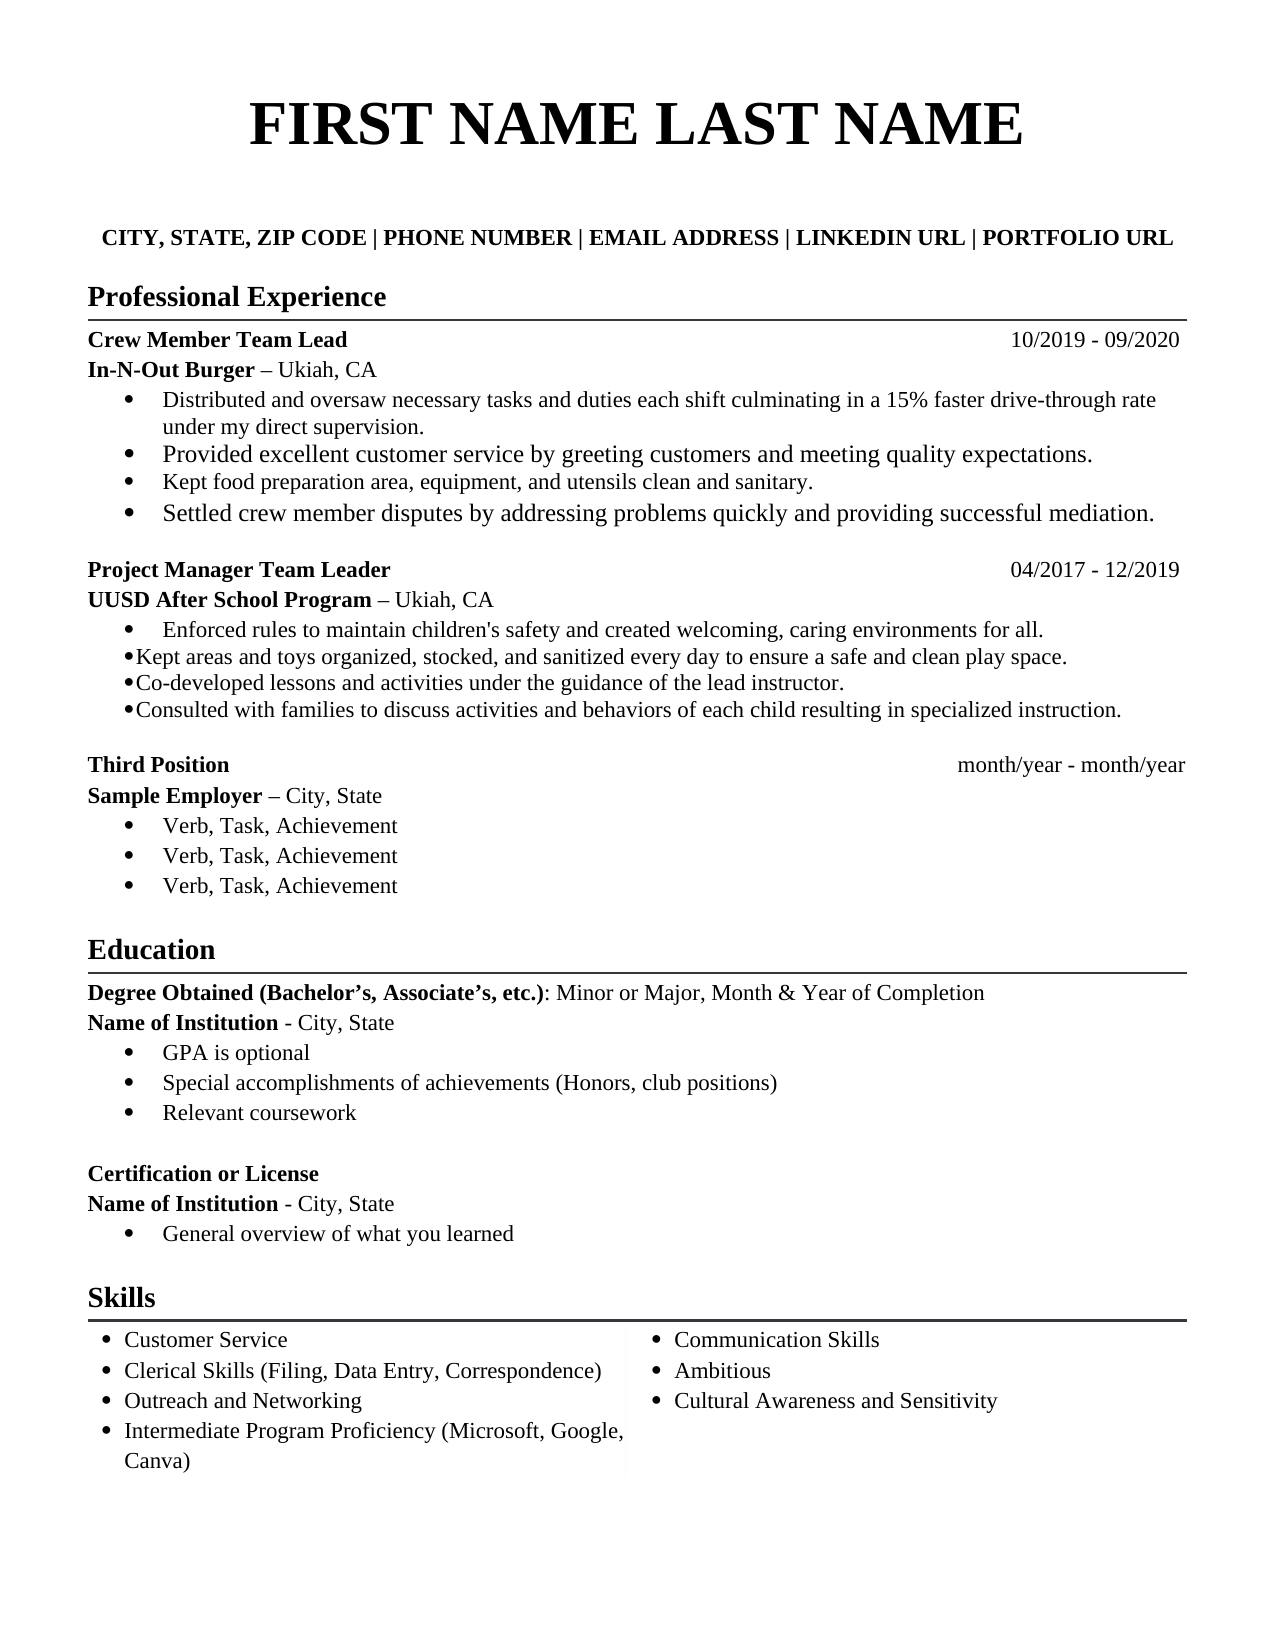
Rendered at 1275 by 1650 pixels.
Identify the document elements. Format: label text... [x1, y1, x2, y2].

list Relevant coursework [125, 1099, 1187, 1126]
text Sample Employer – City, State [87, 782, 1187, 808]
list GPA is optional [125, 1039, 1187, 1065]
text UUSD After School Program – Ukiah, CA [87, 586, 1187, 613]
list Settled crew member disputes by addressing problems quickly and providing successful mediation. [125, 498, 1187, 527]
list Kept food preparation area, equipment, and utensils clean and sanitary. [125, 468, 1187, 494]
table_header Customer Service Clerical Skills (Filing, Data Entry, Correspondence) Outreach and Networking Intermediate Program Proficiency (Microsoft, Google, Canva) [76, 1327, 625, 1478]
list Verb, Task, Achievement [125, 812, 1187, 838]
text City, State, Zip Code | Phone Number | Email Address | LinkedIn URL | Portfolio URL [87, 158, 1187, 250]
text Name of Institution - City, State [87, 1190, 1187, 1216]
text Name of Institution - City, State [87, 1009, 1187, 1035]
text Degree Obtained (Bachelor’s, Associate’s, etc.): Minor or Major, Month & Year of Completion [87, 979, 1187, 1005]
list Special accomplishments of achievements (Honors, club positions) [125, 1069, 1187, 1096]
list Distributed and oversaw necessary tasks and duties each shift culminating in a 15% faster drive-through rate under my direct supervision. [125, 386, 1187, 439]
list Kept areas and toys organized, stocked, and sanitized every day to ensure a safe and clean play space. [125, 643, 1187, 669]
text Crew Member Team Lead 10/2019 - 09/2020 [87, 326, 1187, 352]
text Certification or License [87, 1160, 1187, 1186]
table_header Communication Skills Ambitious Cultural Awareness and Sensitivity [627, 1327, 1176, 1478]
list Verb, Task, Achievement [125, 872, 1187, 899]
list Provided excellent customer service by greeting customers and meeting quality expectations. [125, 439, 1187, 468]
list General overview of what you learned [125, 1220, 1187, 1247]
list Verb, Task, Achievement [125, 842, 1187, 868]
title Skills [87, 1280, 1187, 1322]
title Education [87, 932, 1187, 974]
text In-N-Out Burger – Ukiah, CA [87, 356, 1187, 383]
title Professional Experience [87, 279, 1187, 321]
list Co-developed lessons and activities under the guidance of the lead instructor. [125, 669, 1187, 696]
text Third Position month/year - month/year [87, 751, 1187, 777]
list Consulted with families to discuss activities and behaviors of each child resulting in specialized instruction. [125, 696, 1187, 722]
text FIRST NAME LAST NAME [87, 67, 1187, 158]
text Project Manager Team Leader 04/2017 - 12/2019 [87, 556, 1187, 582]
list Enforced rules to maintain children's safety and created welcoming, caring environments for all. [125, 616, 1187, 643]
